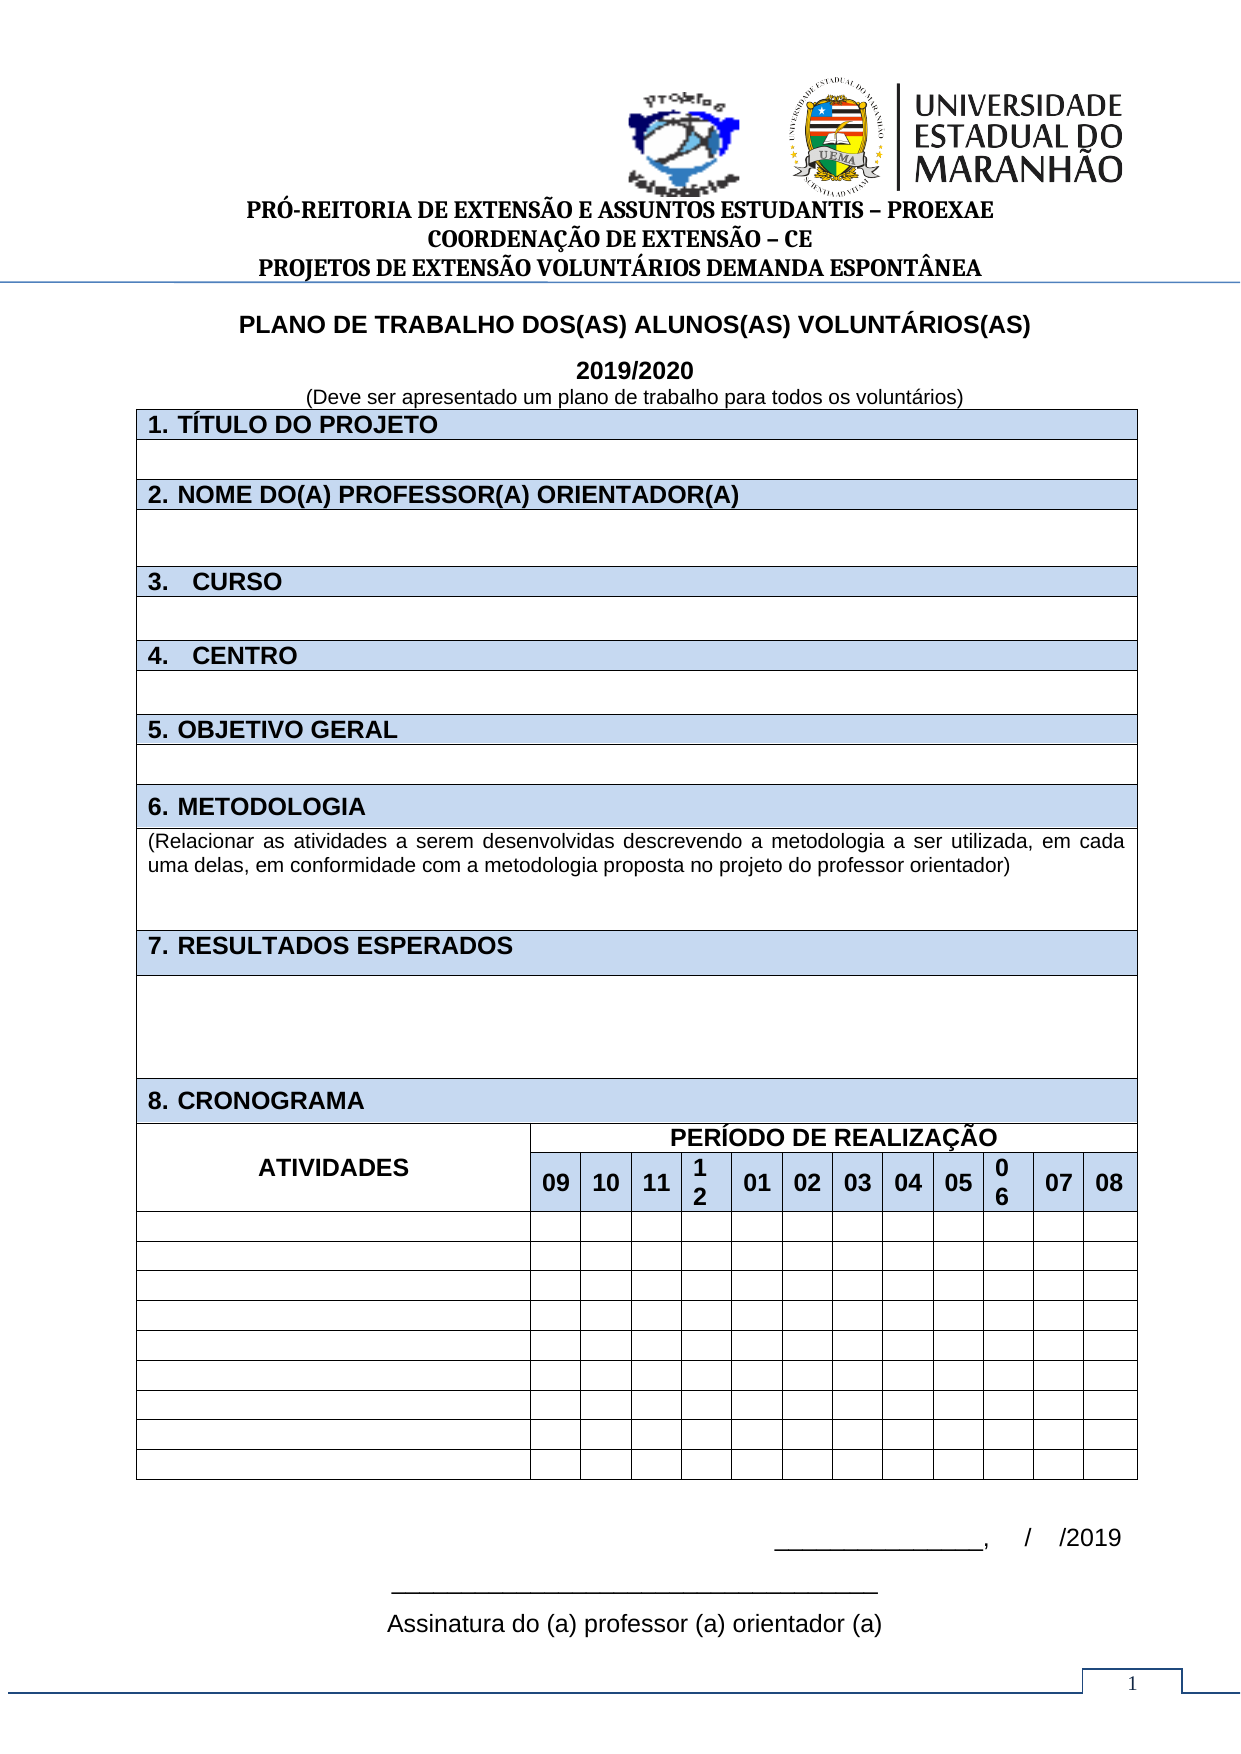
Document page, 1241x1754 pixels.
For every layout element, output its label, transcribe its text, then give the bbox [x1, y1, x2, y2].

table_cell [1084, 1361, 1137, 1389]
table_cell [1034, 1301, 1083, 1330]
table_cell [682, 1271, 731, 1300]
table_cell [783, 1391, 832, 1419]
table_cell [137, 597, 1137, 640]
table_cell [137, 1391, 530, 1419]
table_cell [833, 1242, 882, 1270]
table_cell [1084, 1391, 1137, 1419]
table_cell [934, 1271, 983, 1300]
table_cell [934, 1450, 983, 1479]
table_cell 06 [984, 1153, 1033, 1211]
table_cell [1084, 1301, 1137, 1330]
table_cell [934, 1391, 983, 1419]
table_cell [984, 1361, 1033, 1389]
table_cell [632, 1242, 681, 1270]
table_cell [883, 1331, 933, 1360]
table_cell [1084, 1420, 1137, 1449]
table_cell [984, 1391, 1033, 1419]
table_cell [632, 1420, 681, 1449]
table_cell [833, 1331, 882, 1360]
table_cell [632, 1450, 681, 1479]
table_cell [732, 1450, 782, 1479]
table_cell [581, 1361, 631, 1389]
table_cell [984, 1331, 1033, 1360]
table_cell [531, 1242, 580, 1270]
table_cell [934, 1301, 983, 1330]
table_cell [137, 1271, 530, 1300]
table_cell [732, 1301, 782, 1330]
table_cell [783, 1450, 832, 1479]
table_cell [137, 1242, 530, 1270]
title Assinatura do (a) professor (a) orientador (a) [148, 1609, 1122, 1638]
table_cell [934, 1420, 983, 1449]
table_cell [783, 1331, 832, 1360]
table_cell [833, 1420, 882, 1449]
table_cell [632, 1361, 681, 1389]
table_cell [732, 1391, 782, 1419]
table_cell [833, 1361, 882, 1389]
table_cell [984, 1301, 1033, 1330]
table_cell [833, 1391, 882, 1419]
table_cell [934, 1331, 983, 1360]
table_cell METODOLOGIA [137, 785, 1137, 827]
table_cell [783, 1242, 832, 1270]
table_cell [531, 1391, 580, 1419]
table_cell [732, 1361, 782, 1389]
table_cell [1084, 1331, 1137, 1360]
table_cell [137, 671, 1137, 714]
table_cell [682, 1242, 731, 1270]
table_cell [984, 1212, 1033, 1241]
table_cell [1084, 1450, 1137, 1479]
table_cell CURSO [137, 567, 1137, 596]
table_cell 08 [1084, 1153, 1137, 1211]
table_cell [883, 1242, 933, 1270]
title _______________, / /2019 [148, 1523, 1122, 1552]
table_cell [783, 1361, 832, 1389]
table_cell [1084, 1212, 1137, 1241]
table_cell [682, 1361, 731, 1389]
table_cell OBJETIVO GERAL [137, 715, 1137, 743]
table_cell [1034, 1450, 1083, 1479]
table_cell [581, 1450, 631, 1479]
table_cell [632, 1212, 681, 1241]
table_cell [581, 1391, 631, 1419]
picture [628, 92, 740, 197]
table_cell [682, 1420, 731, 1449]
table_cell [1034, 1331, 1083, 1360]
table_cell [984, 1242, 1033, 1270]
table_cell [682, 1391, 731, 1419]
table_cell RESULTADOS ESPERADOS [137, 931, 1137, 975]
table_cell NOME DO(A) PROFESSOR(A) ORIENTADOR(A) [137, 480, 1137, 509]
table_cell 11 [632, 1153, 681, 1211]
table_cell [883, 1212, 933, 1241]
table_cell 12 [682, 1153, 731, 1211]
table_cell [581, 1420, 631, 1449]
table_cell [1034, 1271, 1083, 1300]
table_cell [682, 1301, 731, 1330]
table_cell [137, 1301, 530, 1330]
table_cell [531, 1301, 580, 1330]
table_cell [883, 1301, 933, 1330]
table_cell 09 [531, 1153, 580, 1211]
table_cell [833, 1271, 882, 1300]
table_cell [531, 1212, 580, 1241]
table_cell [1084, 1242, 1137, 1270]
table_cell [984, 1271, 1033, 1300]
table_cell [732, 1420, 782, 1449]
table_cell [783, 1420, 832, 1449]
table_cell [1034, 1242, 1083, 1270]
table_cell PERÍODO DE REALIZAÇÃO [531, 1124, 1137, 1152]
table_cell [732, 1212, 782, 1241]
table_cell [531, 1450, 580, 1479]
table_cell [883, 1271, 933, 1300]
table_cell [783, 1212, 832, 1241]
table_cell [783, 1301, 832, 1330]
text PLANO DE TRABALHO DOS(AS) ALUNOS(AS) VOLUNTÁRIOS(AS) [139, 308, 1130, 341]
table_cell CRONOGRAMA [137, 1079, 1137, 1122]
table_cell [833, 1212, 882, 1241]
table_cell 05 [934, 1153, 983, 1211]
table_cell 03 [833, 1153, 882, 1211]
table_cell [632, 1331, 681, 1360]
table_cell [732, 1331, 782, 1360]
table_cell [137, 1420, 530, 1449]
table_cell [531, 1361, 580, 1389]
table_cell [581, 1242, 631, 1270]
table_cell [137, 1361, 530, 1389]
text (Deve ser apresentado um plano de trabalho para todos os voluntários) [148, 385, 1122, 409]
table_cell 01 [732, 1153, 782, 1211]
table_cell [1034, 1391, 1083, 1419]
table_cell ATIVIDADES [137, 1124, 530, 1211]
table_cell [883, 1420, 933, 1449]
table_cell 02 [783, 1153, 832, 1211]
table_cell [137, 976, 1137, 1077]
table_cell [137, 510, 1137, 566]
table_cell [682, 1450, 731, 1479]
table_cell [137, 440, 1137, 479]
table_cell [137, 745, 1137, 784]
table_cell [984, 1450, 1033, 1479]
table_cell [581, 1301, 631, 1330]
table_cell [531, 1420, 580, 1449]
table_cell [581, 1331, 631, 1360]
table_cell [531, 1271, 580, 1300]
table_header TÍTULO DO PROJETO [137, 410, 1137, 439]
table_cell 04 [883, 1153, 933, 1211]
table_cell [833, 1450, 882, 1479]
title ___________________________________ [148, 1566, 1122, 1595]
table_cell [934, 1242, 983, 1270]
table_cell [1034, 1212, 1083, 1241]
table_cell [581, 1271, 631, 1300]
table_cell 07 [1034, 1153, 1083, 1211]
table_cell [531, 1331, 580, 1360]
table_cell [581, 1212, 631, 1241]
table_cell [883, 1361, 933, 1389]
table_cell [883, 1450, 933, 1479]
table_cell [732, 1242, 782, 1270]
table_cell [732, 1271, 782, 1300]
text 2019/2020 [148, 356, 1122, 385]
table_cell CENTRO [137, 641, 1137, 670]
table_cell [632, 1391, 681, 1419]
table_cell [934, 1361, 983, 1389]
table_cell [137, 1331, 530, 1360]
table_cell [632, 1301, 681, 1330]
table_cell [934, 1212, 983, 1241]
table_cell [1034, 1420, 1083, 1449]
table_cell [833, 1301, 882, 1330]
table_cell [984, 1420, 1033, 1449]
table_cell [682, 1331, 731, 1360]
table_cell 10 [581, 1153, 631, 1211]
table_cell [137, 1212, 530, 1241]
table_cell [883, 1391, 933, 1419]
table_cell (Relacionar as atividades a serem desenvolvidas descrevendo a metodologia a ser utilizada, em cada uma delas, em conformidade com a metodologia proposta no projeto do professor orientador) [137, 829, 1137, 930]
table_cell [137, 1450, 530, 1479]
table_cell [632, 1271, 681, 1300]
table_cell [783, 1271, 832, 1300]
table_cell [682, 1212, 731, 1241]
table_cell [1084, 1271, 1137, 1300]
table_cell [1034, 1361, 1083, 1389]
